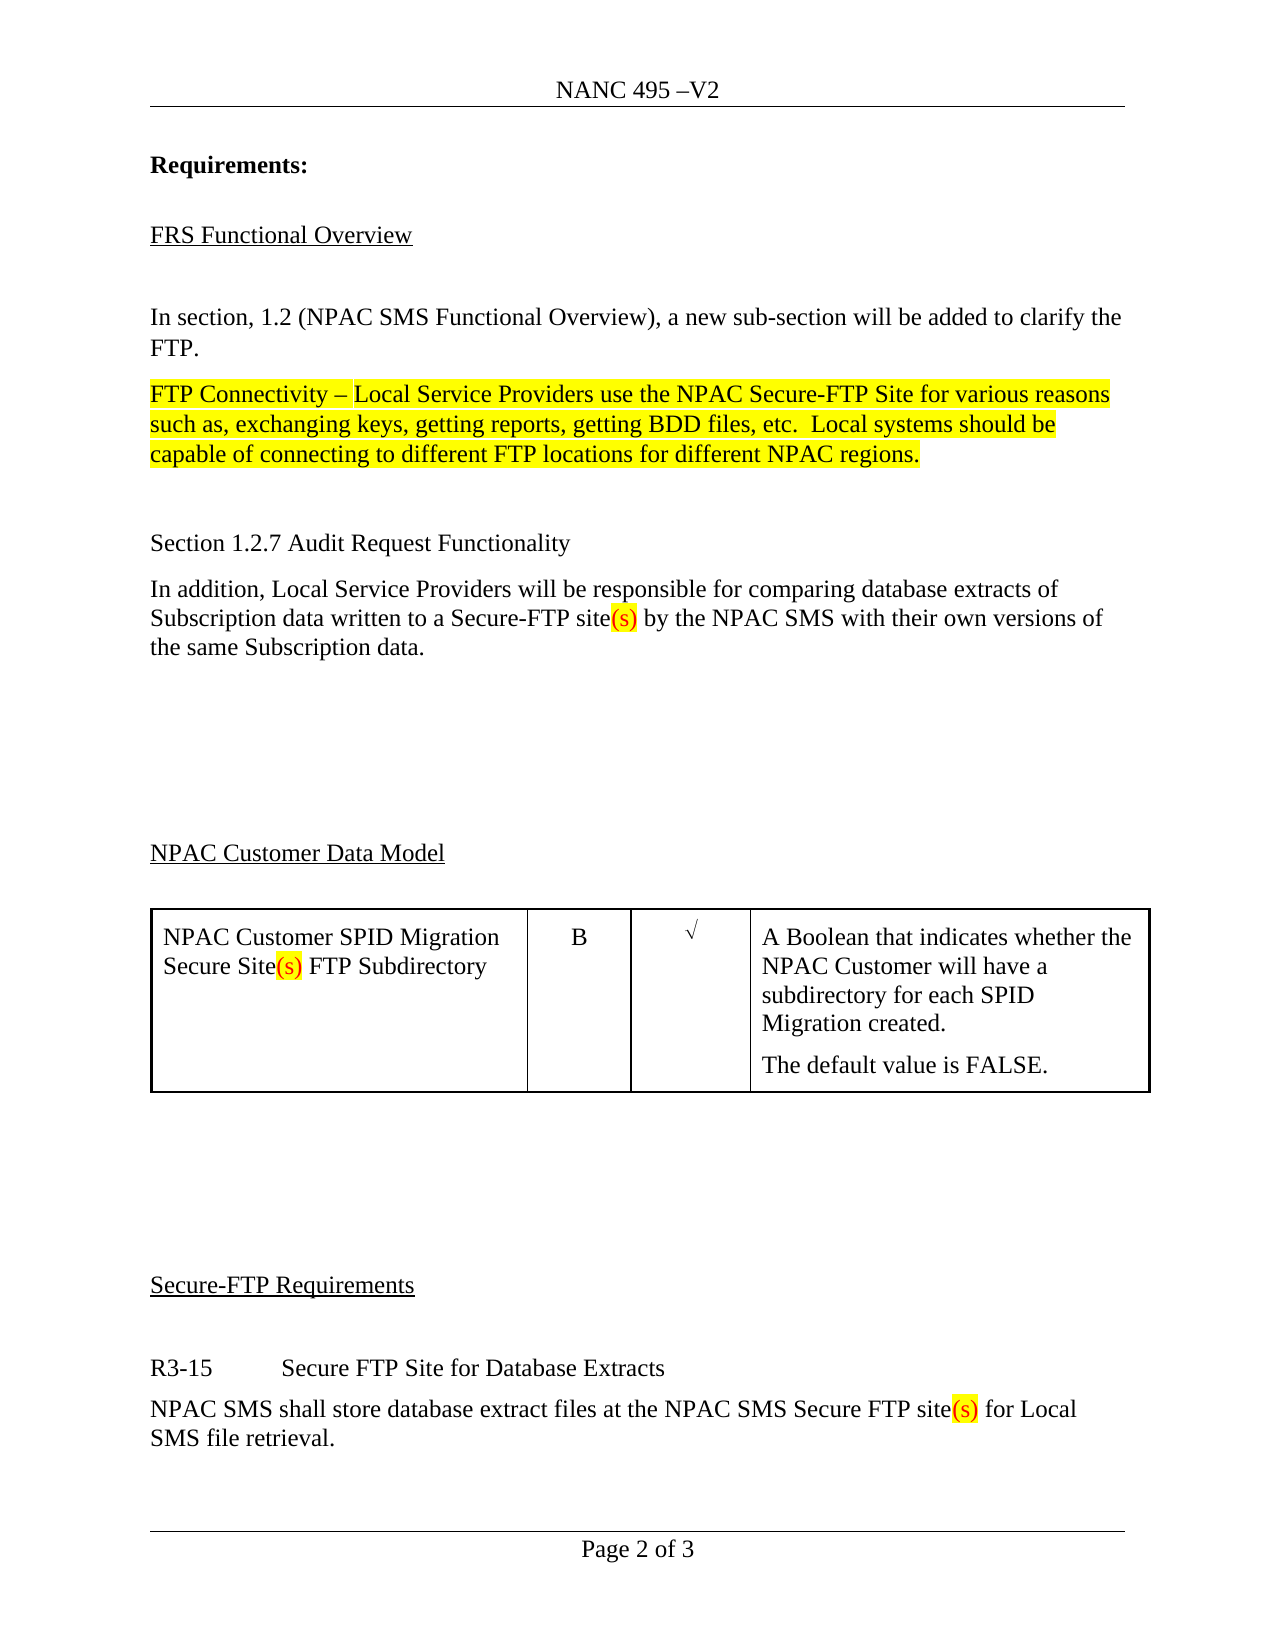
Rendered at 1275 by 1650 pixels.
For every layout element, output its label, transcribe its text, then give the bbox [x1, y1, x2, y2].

table_header [632, 910, 750, 1091]
text NPAC SMS shall store database extract files at the NPAC SMS Secure FTP site(s) for Local SMS file retrieval. [150, 1394, 1125, 1451]
text Section 1.2.7 Audit Request Functionality [150, 528, 1125, 556]
table_header B [528, 910, 630, 1091]
text Requirements: [150, 150, 1125, 179]
list R3-15 Secure FTP Site for Database Extracts [150, 1353, 1125, 1381]
text Secure-FTP Requirements [150, 1270, 1125, 1299]
text FRS Functional Overview [150, 220, 1125, 249]
text FTP Connectivity – Local Service Providers use the NPAC Secure-FTP Site for various reasons such as, exchanging keys, getting reports, getting BDD files, etc. Local systems should be capable of connecting to different FTP locations for different NPAC regions. [150, 379, 1125, 468]
text In section, 1.2 (NPAC SMS Functional Overview), a new sub-section will be added to clarify the FTP. [150, 302, 1125, 361]
text In addition, Local Service Providers will be responsible for comparing database extracts of Subscription data written to a Secure-FTP site(s) by the NPAC SMS with their own versions of the same Subscription data. [150, 574, 1125, 661]
text NPAC Customer Data Model [150, 838, 1125, 867]
table_header A Boolean that indicates whether the NPAC Customer will have a subdirectory for each SPID Migration created. The default value is FALSE. [751, 910, 1148, 1091]
table_header NPAC Customer SPID Migration Secure Site(s) FTP Subdirectory [153, 910, 527, 1091]
